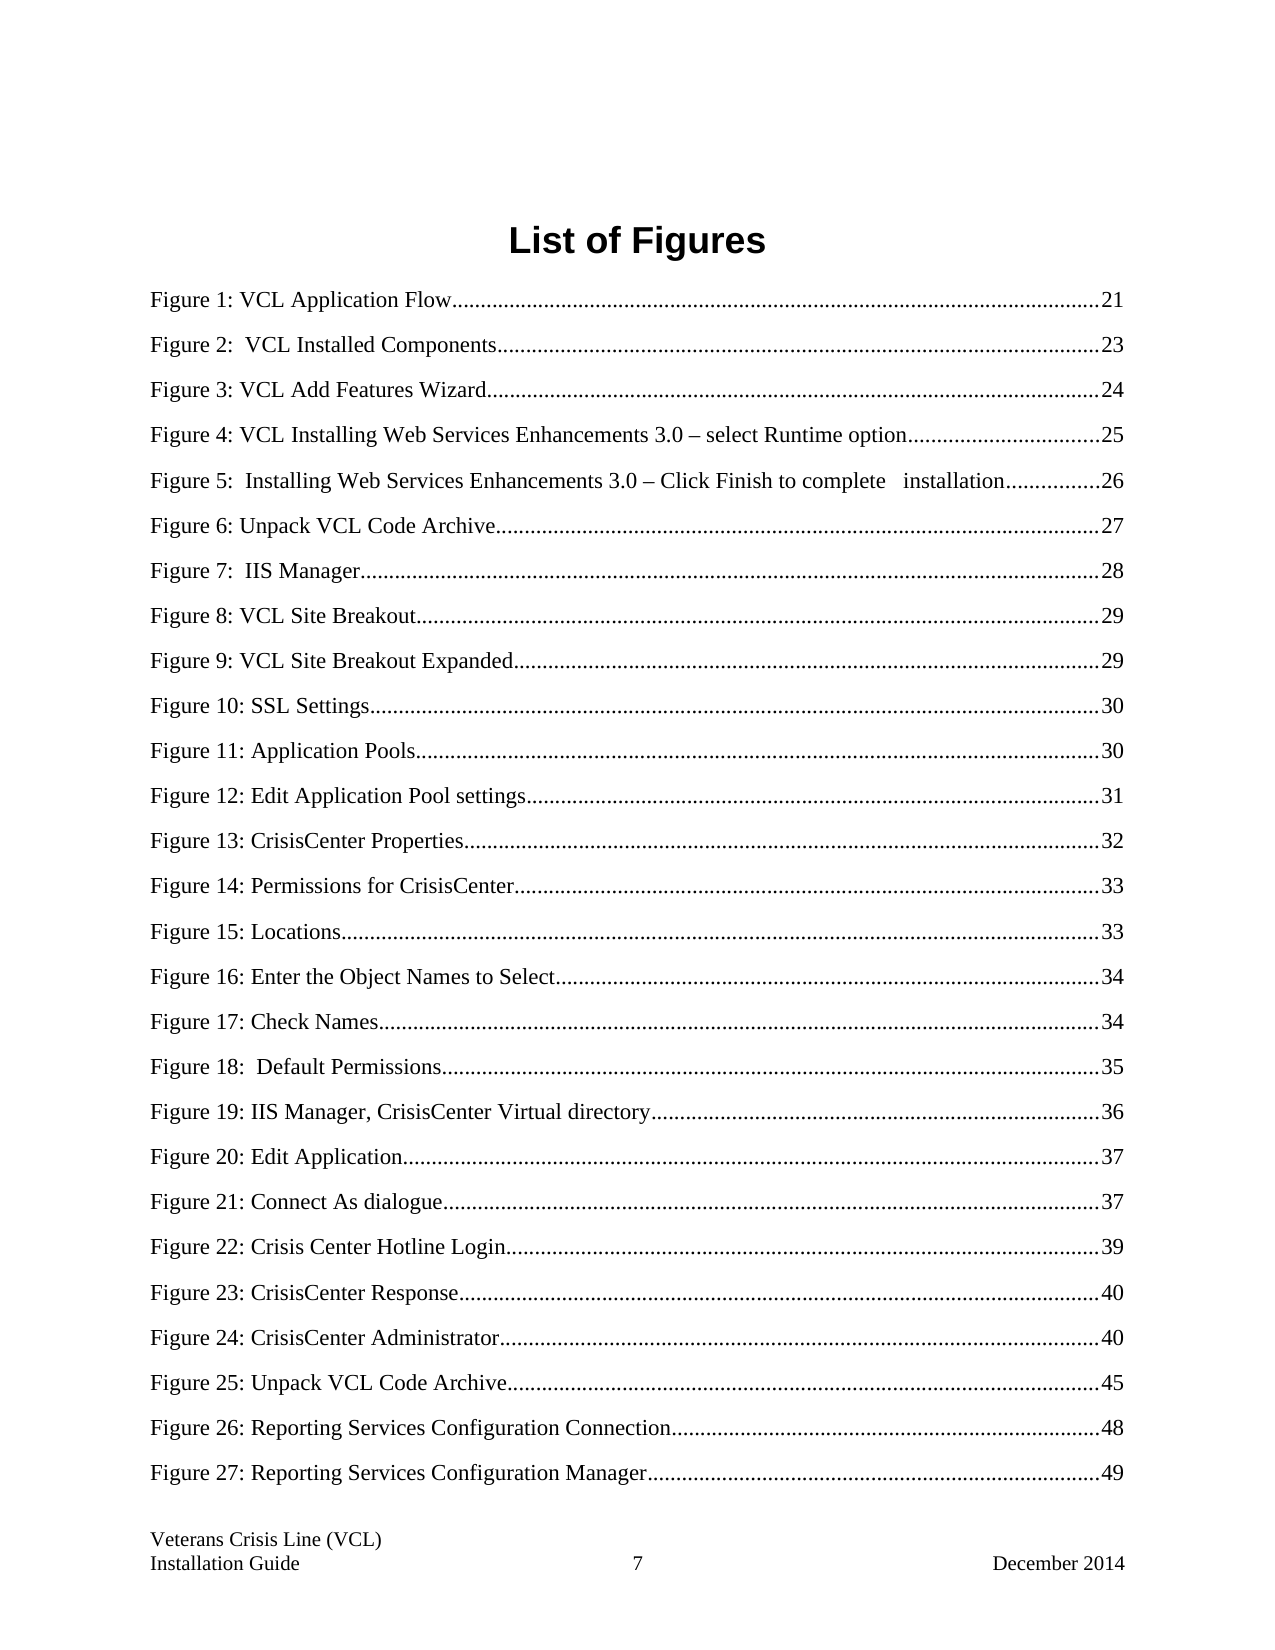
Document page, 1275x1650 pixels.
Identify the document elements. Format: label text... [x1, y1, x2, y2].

text Figure 21: Connect As dialogue 37 [150, 1188, 1125, 1215]
text Figure 20: Edit Application 37 [150, 1143, 1125, 1169]
text Figure 16: Enter the Object Names to Select 34 [150, 963, 1125, 989]
text Figure 11: Application Pools 30 [150, 737, 1125, 764]
text Figure 14: Permissions for CrisisCenter 33 [150, 873, 1125, 899]
text Figure 7: IIS Manager 28 [150, 557, 1125, 583]
text Figure 22: Crisis Center Hotline Login 39 [150, 1233, 1125, 1260]
text Figure 24: CrisisCenter Administrator 40 [150, 1324, 1125, 1350]
text Figure 1: VCL Application Flow 21 [150, 286, 1125, 313]
text Figure 12: Edit Application Pool settings 31 [150, 782, 1125, 809]
text Figure 26: Reporting Services Configuration Connection 48 [150, 1414, 1125, 1440]
text List of Figures [150, 218, 1125, 261]
text Figure 23: CrisisCenter Response 40 [150, 1278, 1125, 1305]
text Figure 17: Check Names 34 [150, 1008, 1125, 1034]
text Figure 4: VCL Installing Web Services Enhancements 3.0 – select Runtime option 25 [150, 422, 1125, 448]
text Figure 10: SSL Settings 30 [150, 692, 1125, 718]
text Figure 19: IIS Manager, CrisisCenter Virtual directory 36 [150, 1098, 1125, 1124]
text Figure 2: VCL Installed Components 23 [150, 331, 1125, 358]
text Figure 13: CrisisCenter Properties 32 [150, 827, 1125, 854]
text Figure 25: Unpack VCL Code Archive 45 [150, 1369, 1125, 1395]
text Figure 3: VCL Add Features Wizard 24 [150, 376, 1125, 403]
text Figure 5: Installing Web Services Enhancements 3.0 – Click Finish to complete installation 26 [150, 467, 1125, 493]
text Figure 6: Unpack VCL Code Archive 27 [150, 512, 1125, 538]
text Figure 15: Locations 33 [150, 918, 1125, 944]
text Figure 18: Default Permissions 35 [150, 1053, 1125, 1079]
text Figure 8: VCL Site Breakout 29 [150, 602, 1125, 628]
text Figure 27: Reporting Services Configuration Manager 49 [150, 1459, 1125, 1485]
text Figure 9: VCL Site Breakout Expanded 29 [150, 647, 1125, 673]
